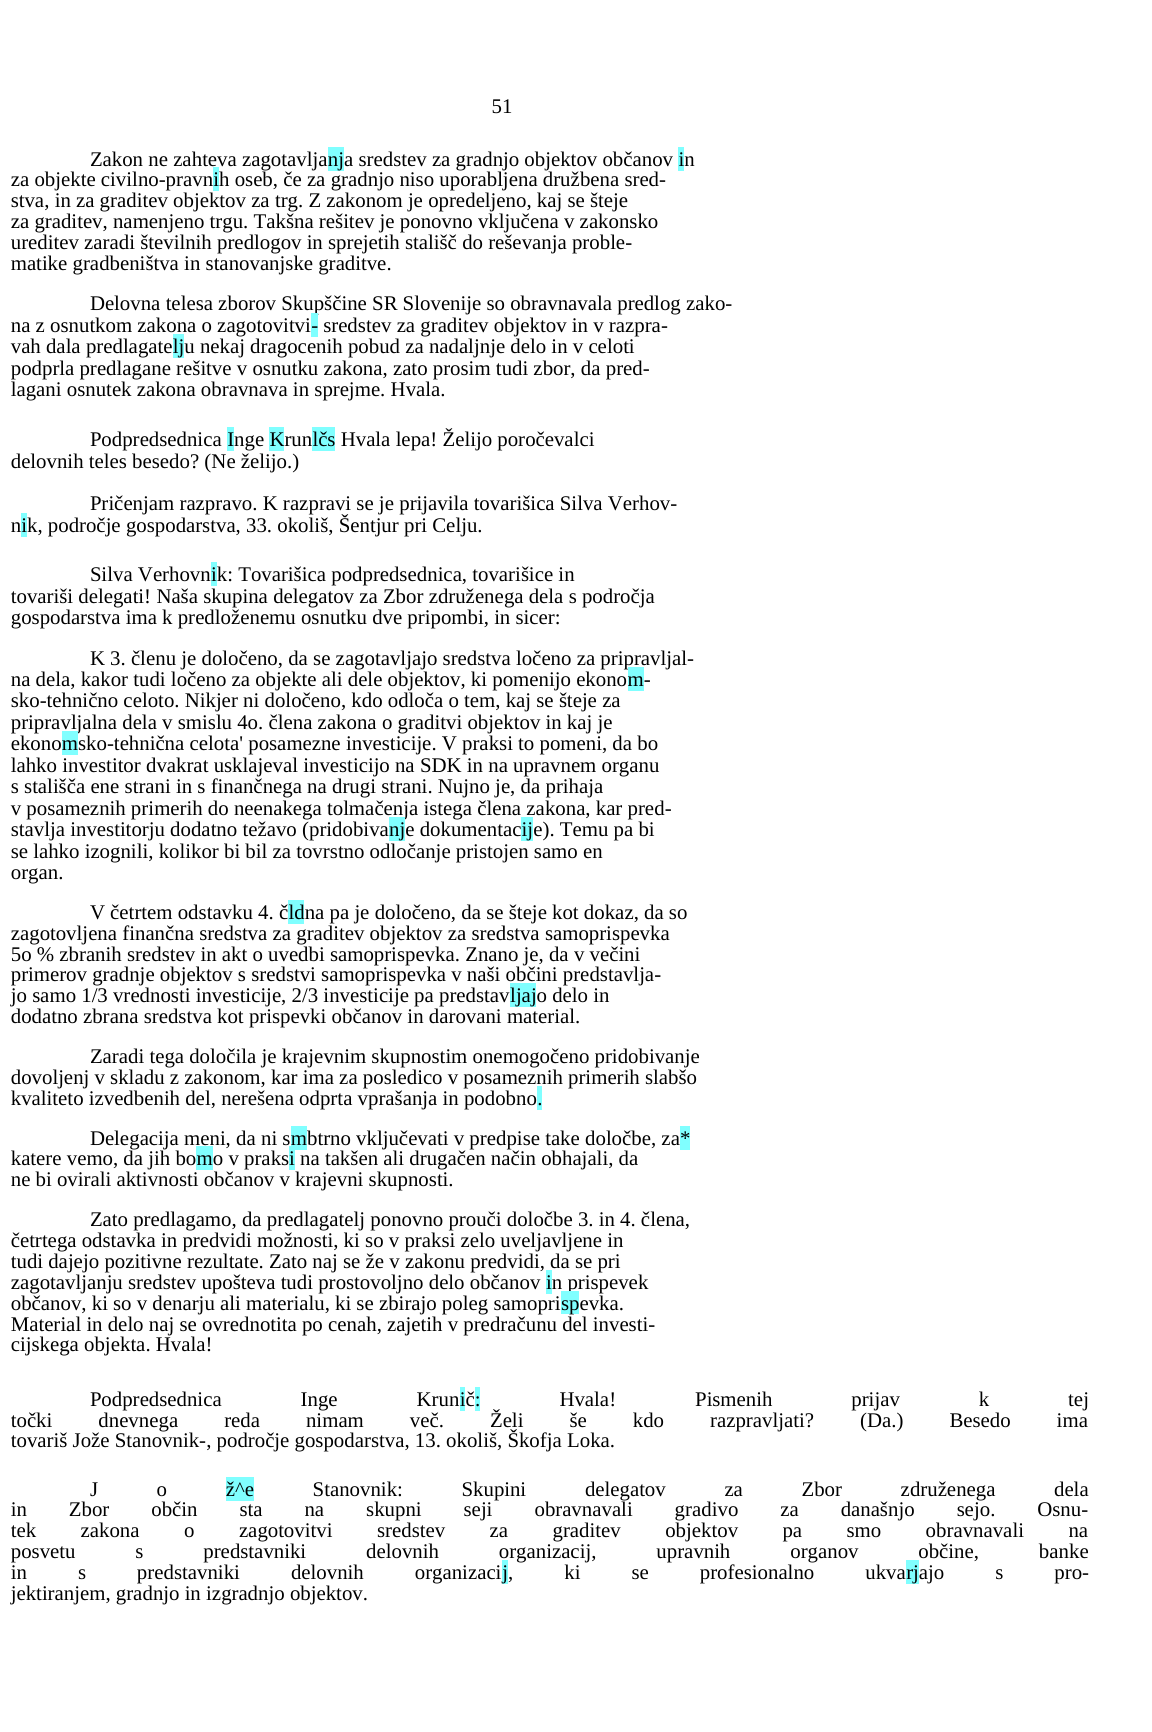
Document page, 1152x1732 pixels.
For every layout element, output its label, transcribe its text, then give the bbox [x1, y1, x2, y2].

text Silva Verhovnik: Tovarišica podpredsednica, tovarišice in tovariši delegati! Naša skupina delegatov za Zbor združenega dela s področja gospodarstva ima k predloženemu osnutku dve pripombi, in sicer: [11, 564, 1089, 629]
text Podpredsednica Inge Krunlčs Hvala lepa! Želijo poročevalci delovnih teles besedo? (Ne želijo.) [11, 428, 1089, 473]
text Zakon ne zahteva zagotavljanja sredstev za gradnjo objektov občanov in za objekte civilno-pravnih oseb, če za gradnjo niso uporabljena družbena sred- stva, in za graditev objektov za trg. Z zakonom je opredeljeno, kaj se šteje za graditev, namenjeno trgu. Takšna rešitev je ponovno vključena v zakonsko ureditev zaradi številnih predlogov in sprejetih stališč do reševanja proble- matike gradbeništva in stanovanjske graditve. [11, 149, 1089, 275]
text Delovna telesa zborov Skupščine SR Slovenije so obravnavala predlog zako- na z osnutkom zakona o zagotovitvi- sredstev za graditev objektov in v razpra- vah dala predlagatelju nekaj dragocenih pobud za nadaljnje delo in v celoti podprla predlagane rešitve v osnutku zakona, zato prosim tudi zbor, da pred- lagani osnutek zakona obravnava in sprejme. Hvala. [11, 294, 1089, 401]
text Delegacija meni, da ni smbtrno vključevati v predpise take določbe, za* katere vemo, da jih bomo v praksi na takšen ali drugačen način obhajali, da ne bi ovirali aktivnosti občanov v krajevni skupnosti. [11, 1128, 1089, 1191]
text Pričenjam razpravo. K razpravi se je prijavila tovarišica Silva Verhov- nik, področje gospodarstva, 33. okoliš, Šentjur pri Celju. [11, 492, 1089, 537]
text V četrtem odstavku 4. čldna pa je določeno, da se šteje kot dokaz, da so zagotovljena finančna sredstva za graditev objektov za sredstva samoprispevka 5o % zbranih sredstev in akt o uvedbi samoprispevka. Znano je, da v večini primerov gradnje objektov s sredstvi samoprispevka v naši občini predstavlja- jo samo 1/3 vrednosti investicije, 2/3 investicije pa predstavljajo delo in dodatno zbrana sredstva kot prispevki občanov in darovani material. [11, 903, 1089, 1028]
text J o ž^e Stanovnik: Skupini delegatov za Zbor združenega dela in Zbor občin sta na skupni seji obravnavali gradivo za današnjo sejo. Osnu- tek zakona o zagotovitvi sredstev za graditev objektov pa smo obravnavali na posvetu s predstavniki delovnih organizacij, upravnih organov občine, banke in s predstavniki delovnih organizacij, ki se profesionalno ukvarjajo s pro- jektiranjem, gradnjo in izgradnjo objektov. [11, 1479, 1089, 1605]
text K 3. členu je določeno, da se zagotavljajo sredstva ločeno za pripravljal- na dela, kakor tudi ločeno za objekte ali dele objektov, ki pomenijo ekonom- sko-tehnično celoto. Nikjer ni določeno, kdo odloča o tem, kaj se šteje za pripravljalna dela v smislu 4o. člena zakona o graditvi objektov in kaj je ekonomsko-tehnična celota' posamezne investicije. V praksi to pomeni, da bo lahko investitor dvakrat usklajeval investicijo na SDK in na upravnem organu s stališča ene strani in s finančnega na drugi strani. Nujno je, da prihaja v posameznih primerih do neenakega tolmačenja istega člena zakona, kar pred- stavlja investitorju dodatno težavo (pridobivanje dokumentacije). Temu pa bi se lahko izognili, kolikor bi bil za tovrstno odločanje pristojen samo en organ. [11, 648, 1089, 884]
text Zaradi tega določila je krajevnim skupnostim onemogočeno pridobivanje dovoljenj v skladu z zakonom, kar ima za posledico v posameznih primerih slabšo kvaliteto izvedbenih del, nerešena odprta vprašanja in podobno. [11, 1047, 1089, 1110]
text Podpredsednica Inge Krunič: Hvala! Pismenih prijav k tej točki dnevnega reda nimam več. Želi še kdo razpravljati? (Da.) Besedo ima tovariš Jože Stanovnik-, področje gospodarstva, 13. okoliš, Škofja Loka. [11, 1390, 1089, 1452]
text Zato predlagamo, da predlagatelj ponovno prouči določbe 3. in 4. člena, četrtega odstavka in predvidi možnosti, ki so v praksi zelo uveljavljene in tudi dajejo pozitivne rezultate. Zato naj se že v zakonu predvidi, da se pri zagotavljanju sredstev upošteva tudi prostovoljno delo občanov in prispevek občanov, ki so v denarju ali materialu, ki se zbirajo poleg samoprispevka. Material in delo naj se ovrednotita po cenah, zajetih v predračunu del investi- cijskega objekta. Hvala! [11, 1210, 1089, 1356]
